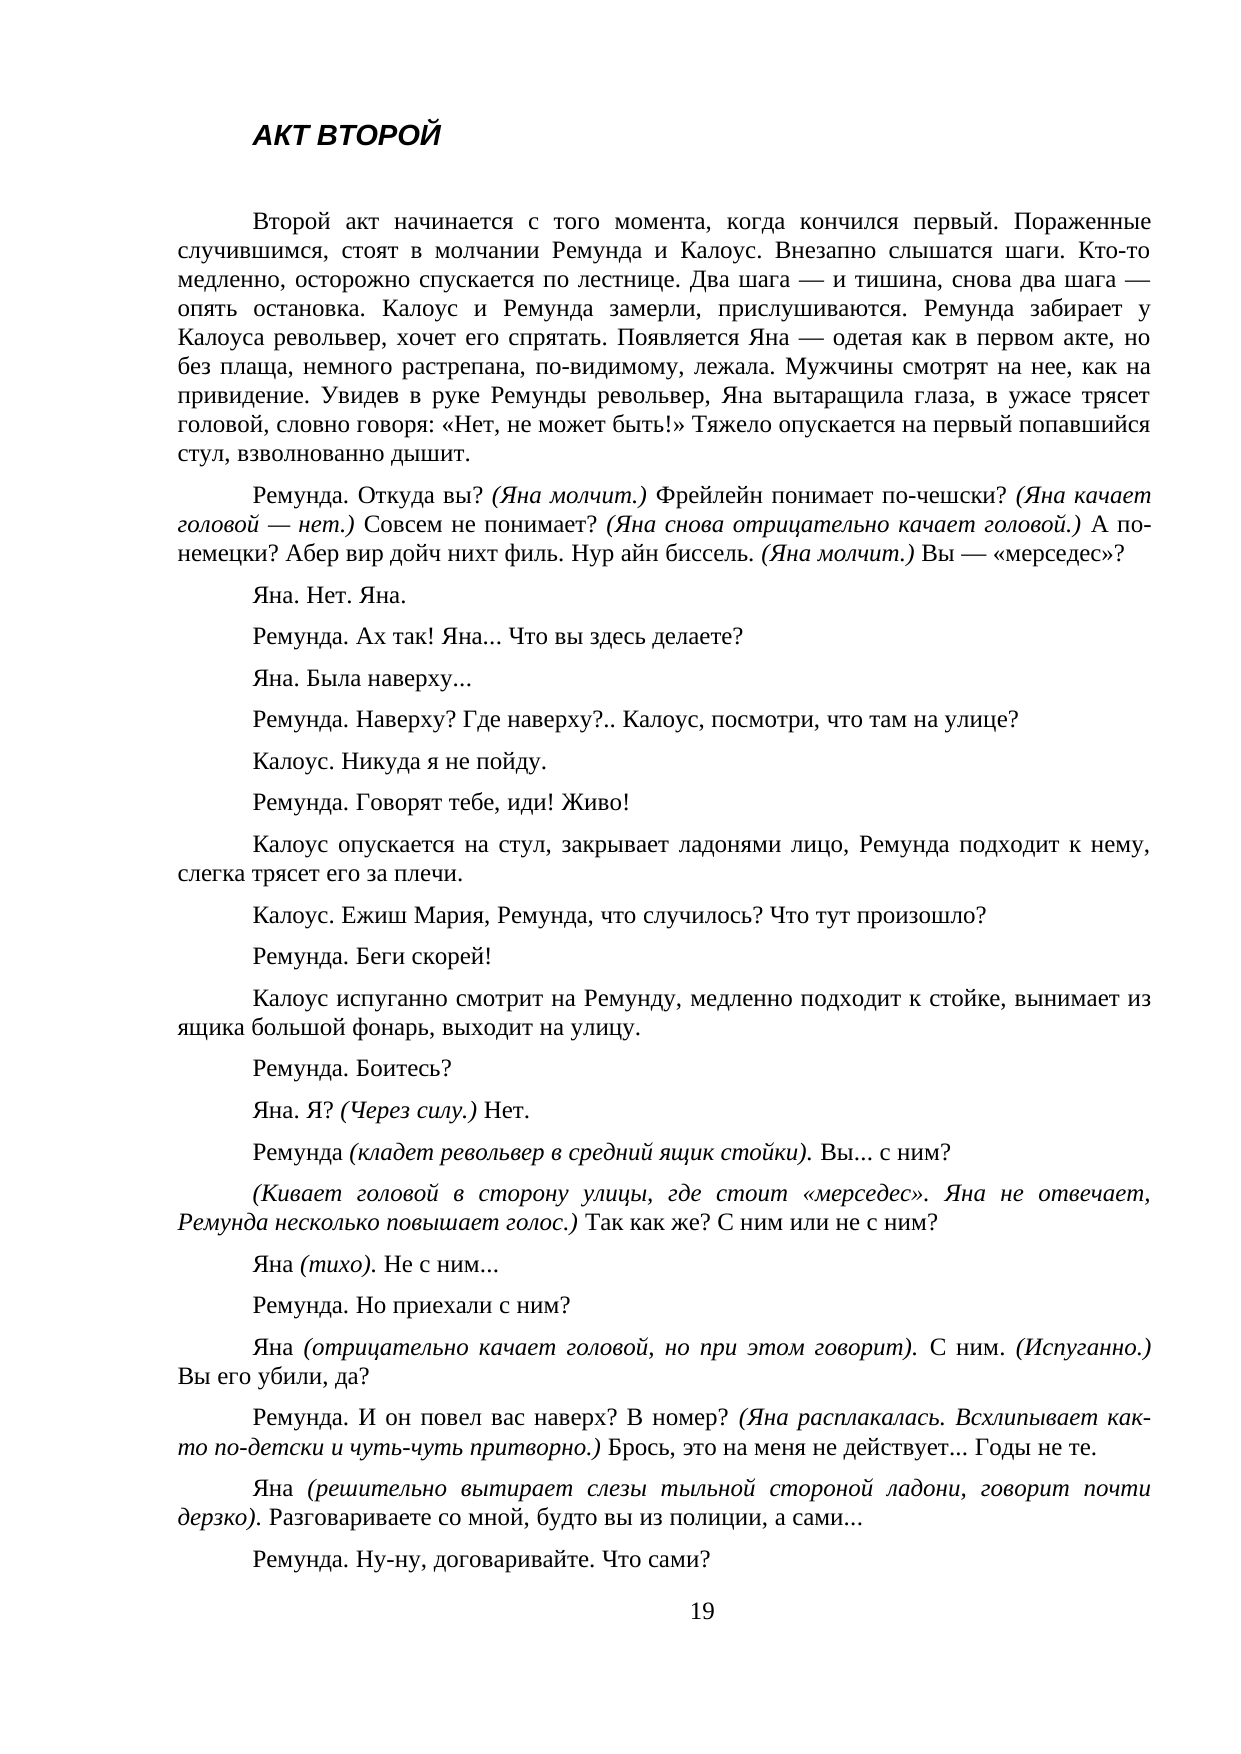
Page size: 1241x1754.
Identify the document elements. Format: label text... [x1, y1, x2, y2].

text Яна. Была наверху... [177, 663, 1152, 692]
text Калоус. Никуда я не пойду. [177, 746, 1152, 775]
text Яна. Я? (Через силу.) Нет. [177, 1095, 1152, 1124]
text Яна. Нет. Яна. [177, 579, 1152, 608]
text Ремунда. Говорят тебе, иди! Живо! [177, 787, 1152, 816]
text Калоус опускается на стул, закрывает ладонями лицо, Ремунда подходит к нему, слегка трясет его за плечи. [177, 829, 1152, 887]
text Второй акт начинается с того момента, когда кончился первый. Пораженные случившимся, стоят в молчании Ремунда и Калоус. Внезапно слышатся шаги. Кто-то медленно, осторожно спускается по лестнице. Два шага — и тишина, снова два шага — опять остановка. Калоус и Ремунда замерли, прислушиваются. Ремунда забирает у Калоуса револьвер, хочет его спрятать. Появляется Яна — одетая как в первом акте, но без плаща, немного растрепана, по-видимому, лежала. Мужчины смотрят на нее, как на привидение. Увидев в руке Ремунды револьвер, Яна вытаращила глаза, в ужасе трясет головой, словно говоря: «Нет, не может быть!» Тяжело опускается на первый попавшийся стул, взволнованно дышит. [177, 206, 1152, 467]
text Калоус. Ежиш Мария, Ремунда, что случилось? Что тут произошло? [177, 899, 1152, 928]
text Калоус испуганно смотрит на Ремунду, медленно подходит к стойке, вынимает из ящика большой фонарь, выходит на улицу. [177, 983, 1152, 1041]
text Ремунда. Наверху? Где наверху?.. Калоус, посмотри, что там на улице? [177, 704, 1152, 733]
text Ремунда. Но приехали с ним? [177, 1290, 1152, 1319]
text Ремунда. Откуда вы? (Яна молчит.) Фрейлейн понимает по-чешски? (Яна качает головой — нет.) Совсем не понимает? (Яна снова отрицательно качает головой.) А по-немецки? Абер вир дойч нихт филь. Hyp айн биссель. (Яна молчит.) Вы — «мерседес»? [177, 480, 1152, 567]
text (Кивает головой в сторону улицы, где стоит «мерседес». Яна не отвечает, Ремунда несколько повышает голос.) Так как же? С ним или не с ним? [177, 1178, 1152, 1236]
text Ремунда. Беги скорей! [177, 941, 1152, 970]
text АКТ ВТОРОЙ [252, 118, 1152, 152]
text Ремунда. Боитесь? [177, 1053, 1152, 1082]
text Ремунда (кладет револьвер в средний ящик стойки). Вы... с ним? [177, 1136, 1152, 1165]
text Ремунда. Ну-ну, договаривайте. Что сами? [177, 1543, 1152, 1573]
text Ремунда. И он повел вас наверх? В номер? (Яна расплакалась. Всхлипывает как-то по-детски и чуть-чуть притворно.) Брось, это на меня не действует... Годы не те. [177, 1402, 1152, 1460]
text Яна (решительно вытирает слезы тыльной стороной ладони, говорит почти дерзко). Разговариваете со мной, будто вы из полиции, а сами... [177, 1473, 1152, 1531]
text Яна (тихо). Не с ним... [177, 1248, 1152, 1278]
text Яна (отрицательно качает головой, но при этом говорит). С ним. (Испуганно.) Вы его убили, да? [177, 1332, 1152, 1390]
text Ремунда. Ах так! Яна... Что вы здесь делаете? [177, 621, 1152, 650]
